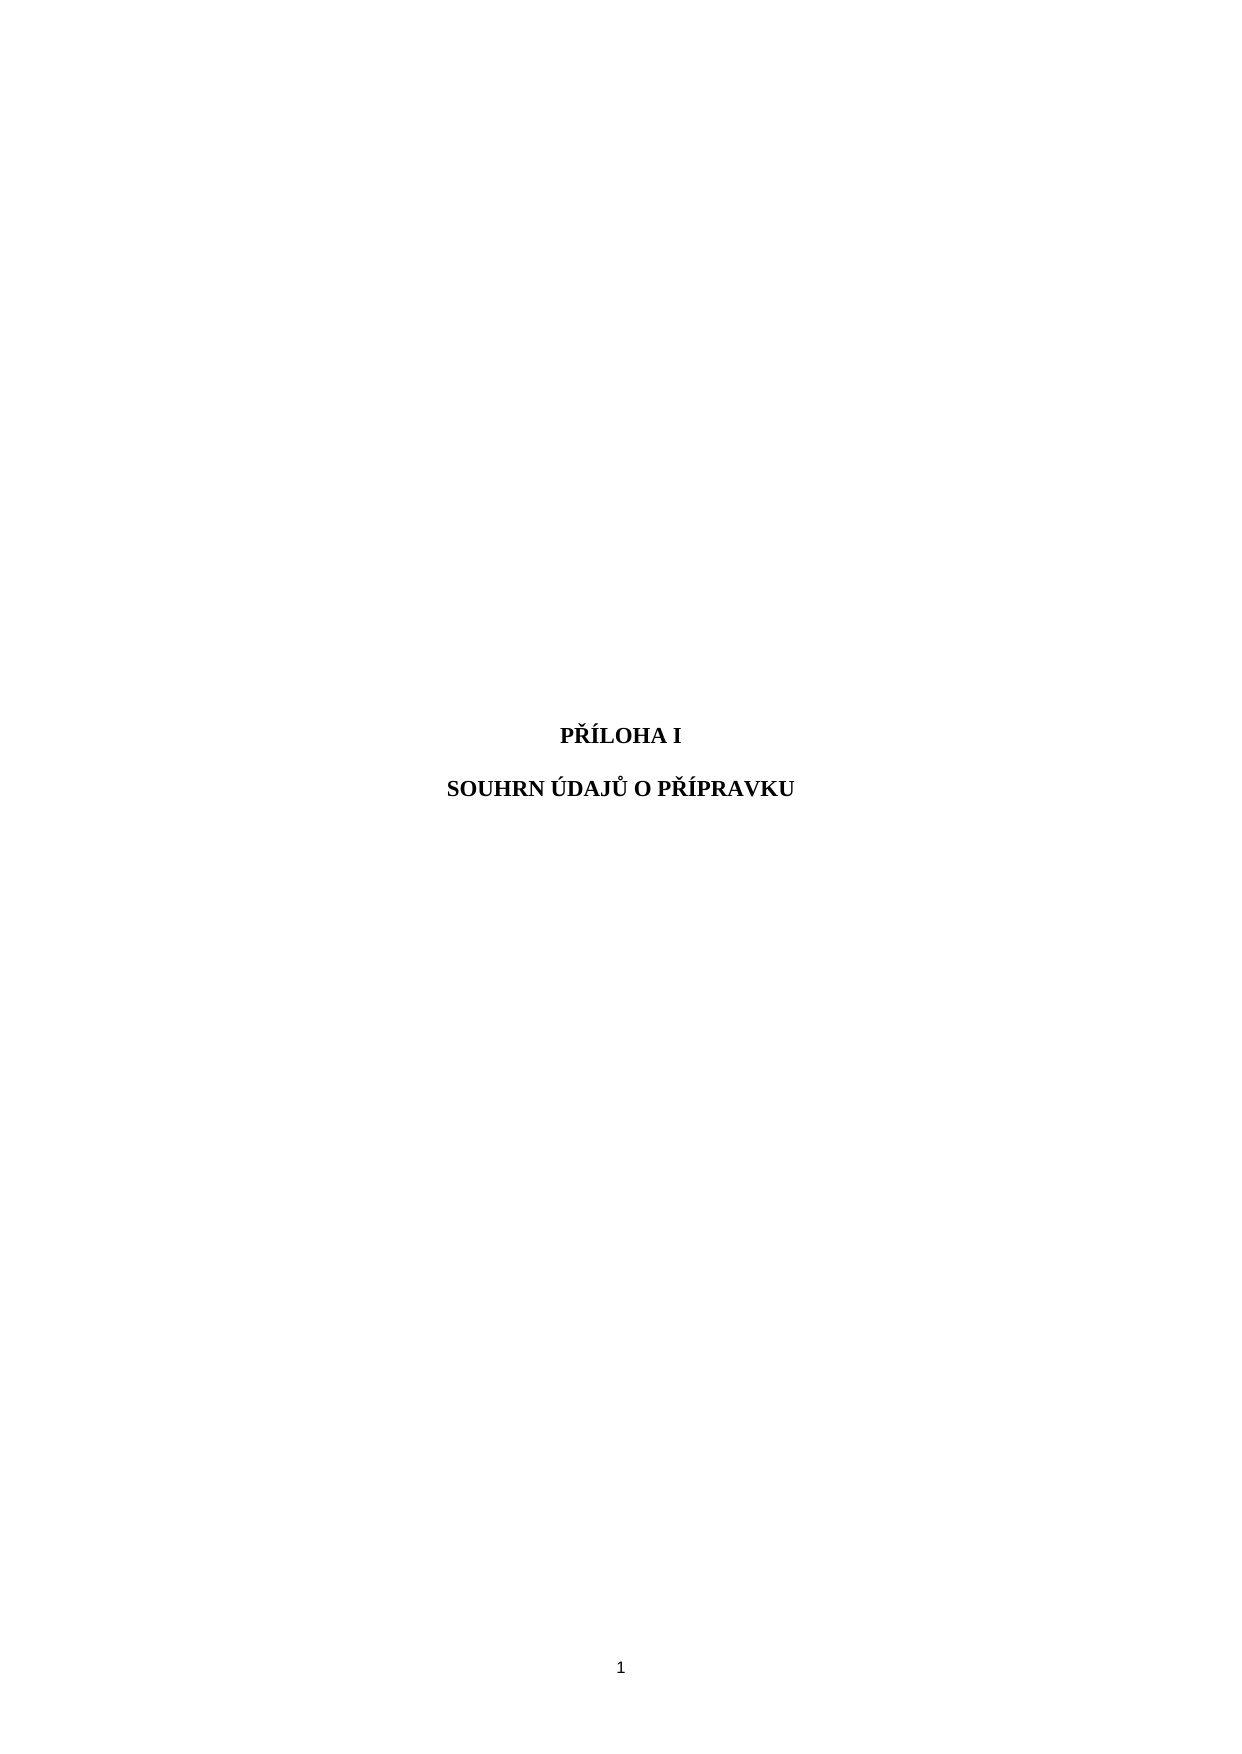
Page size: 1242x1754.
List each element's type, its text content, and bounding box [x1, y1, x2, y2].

text SOUHRN ÚDAJŮ O PŘÍPRAVKU [148, 774, 1094, 801]
text PŘÍLOHA I [148, 722, 1094, 748]
